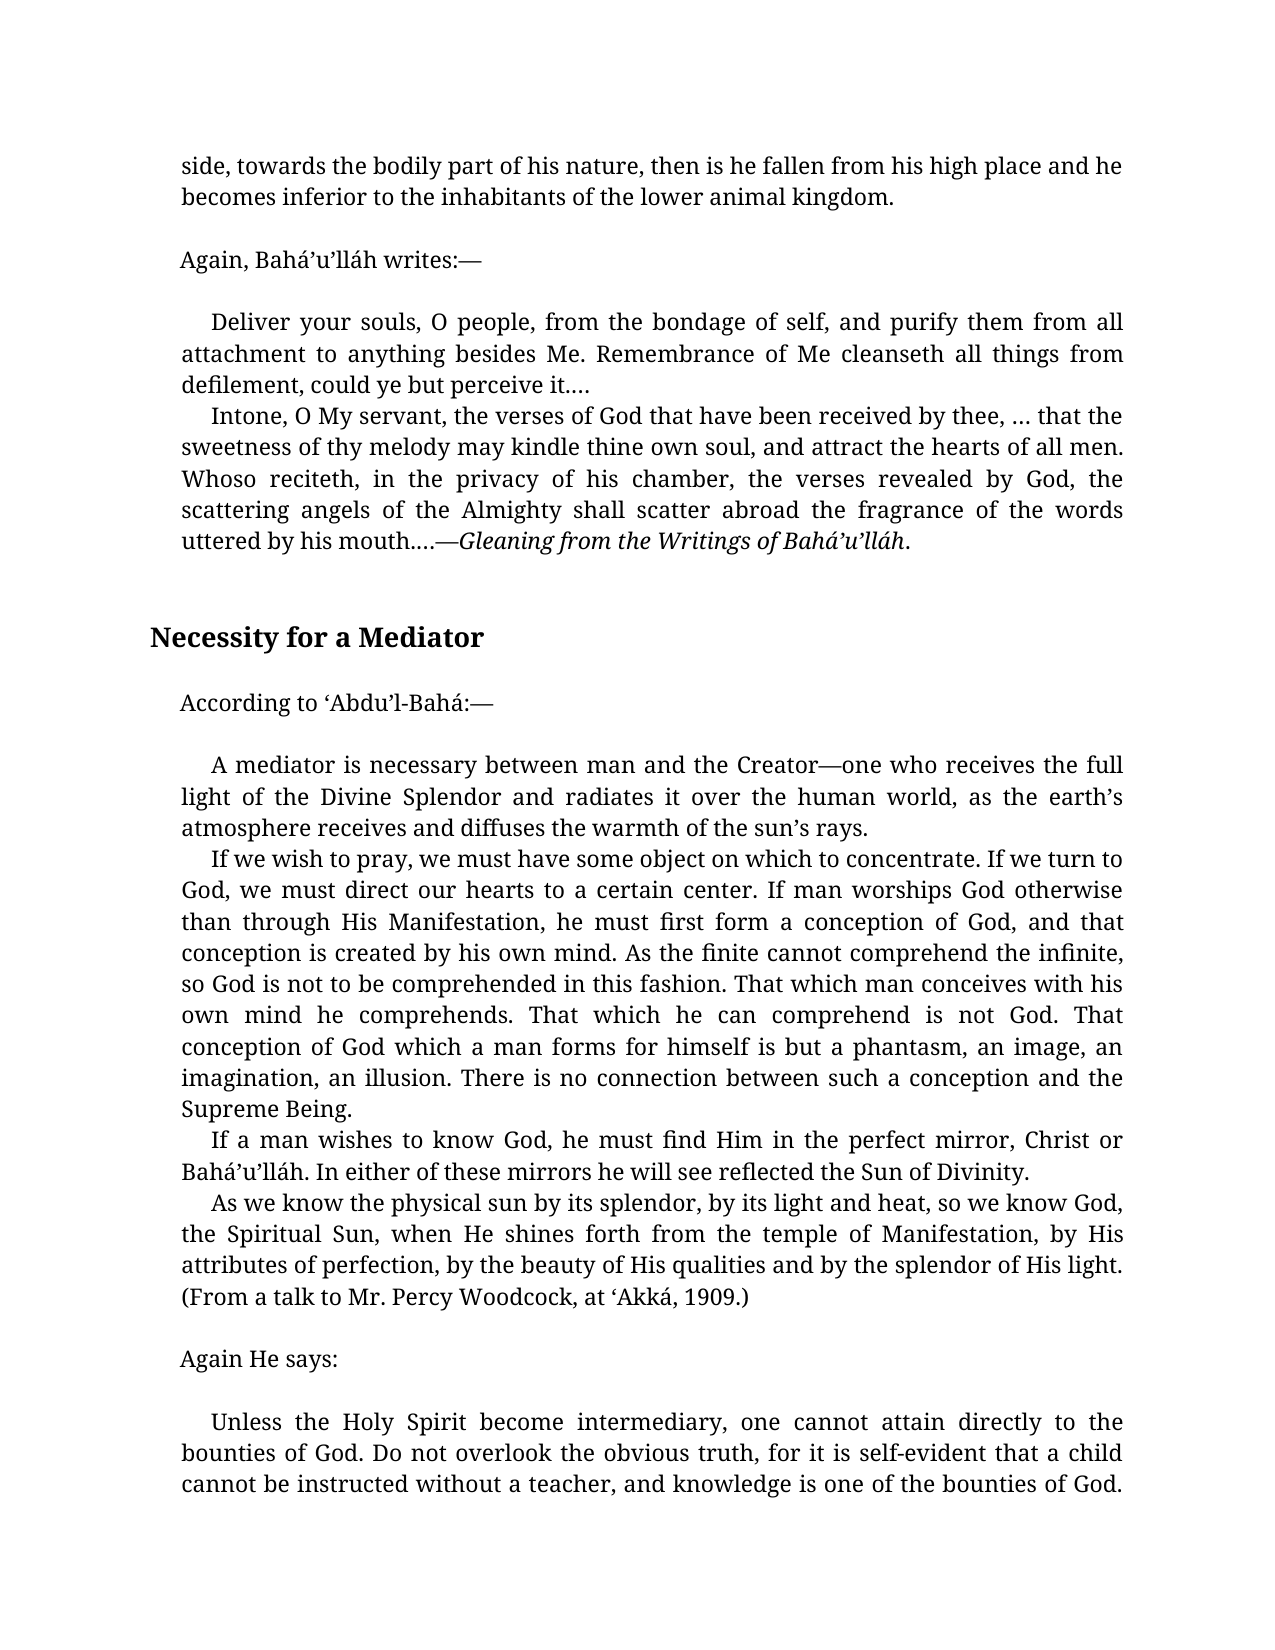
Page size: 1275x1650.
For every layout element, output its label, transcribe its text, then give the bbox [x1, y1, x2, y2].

text Intone, O My servant, the verses of God that have been received by thee, … that the sweetness of thy melody may kindle thine own soul, and attract the hearts of all men. Whoso reciteth, in the privacy of his chamber, the verses revealed by God, the scattering angels of the Almighty shall scatter abroad the fragrance of the words uttered by his mouth.…—Gleaning from the Writings of Bahá’u’lláh. [181, 400, 1125, 556]
text According to ‘Abdu’l-Bahá:— [150, 687, 1125, 718]
text Again He says: [150, 1343, 1125, 1374]
text As we know the physical sun by its splendor, by its light and heat, so we know God, the Spiritual Sun, when He shines forth from the temple of Manifestation, by His attributes of perfection, by the beauty of His qualities and by the splendor of His light. (From a talk to Mr. Percy Woodcock, at ‘Akká, 1909.) [181, 1187, 1125, 1312]
text Again, Bahá’u’lláh writes:— [150, 244, 1125, 275]
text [181, 1406, 1125, 1499]
text If we wish to pray, we must have some object on which to concentrate. If we turn to God, we must direct our hearts to a certain center. If man worships God otherwise than through His Manifestation, he must first form a conception of God, and that conception is created by his own mind. As the finite cannot comprehend the infinite, so God is not to be comprehended in this fashion. That which man conceives with his own mind he comprehends. That which he can comprehend is not God. That conception of God which a man forms for himself is but a phantasm, an image, an imagination, an illusion. There is no connection between such a conception and the Supreme Being. [181, 843, 1125, 1124]
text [181, 150, 1125, 212]
text Deliver your souls, O people, from the bondage of self, and purify them from all attachment to anything besides Me. Remembrance of Me cleanseth all things from defilement, could ye but perceive it.… [181, 306, 1125, 400]
text A mediator is necessary between man and the Creator—one who receives the full light of the Divine Splendor and radiates it over the human world, as the earth’s atmosphere receives and diffuses the warmth of the sun’s rays. [181, 749, 1125, 843]
text If a man wishes to know God, he must find Him in the perfect mirror, Christ or Bahá’u’lláh. In either of these mirrors he will see reflected the Sun of Divinity. [181, 1124, 1125, 1187]
